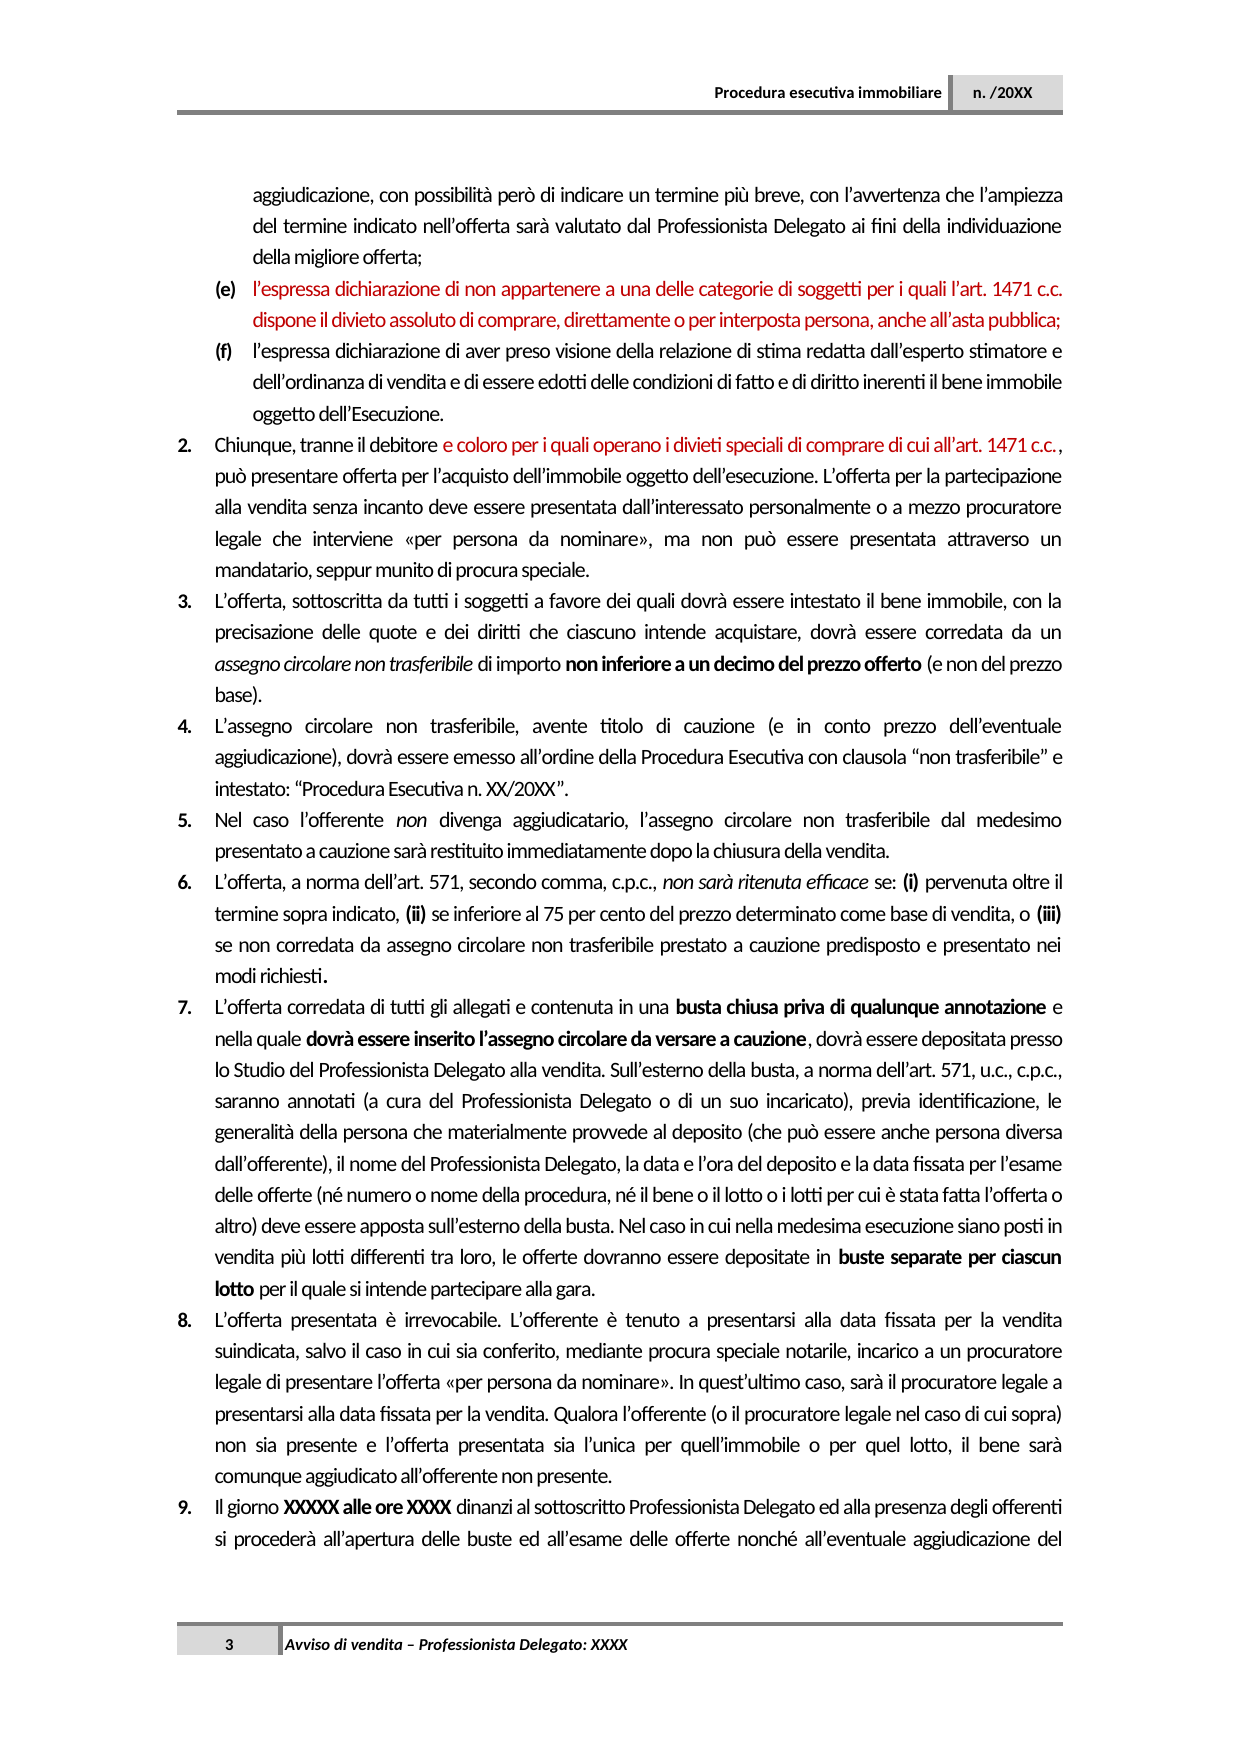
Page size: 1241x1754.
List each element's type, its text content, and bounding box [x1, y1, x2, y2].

list L’offerta corredata di tutti gli allegati e contenuta in una busta chiusa priva di qualunque annotazione e nella quale dovrà essere inserito l’assegno circolare da versare a cauzione, dovrà essere depositata presso lo Studio del Professionista Delegato alla vendita. Sull’esterno della busta, a norma dell’art. 571, u.c., c.p.c., saranno annotati (a cura del Professionista Delegato o di un suo incaricato), previa identificazione, le generalità della persona che materialmente provvede al deposito (che può essere anche persona diversa dall’offerente), il nome del Professionista Delegato, la data e l’ora del deposito e la data fissata per l’esame delle offerte (né numero o nome della procedura, né il bene o il lotto o i lotti per cui è stata fatta l’offerta o altro) deve essere apposta sull’esterno della busta. Nel caso in cui nella medesima esecuzione siano posti in vendita più lotti differenti tra loro, le offerte dovranno essere depositate in buste separate per ciascun lotto per il quale si intende partecipare alla gara. [177, 990, 1063, 1302]
list L’offerta, a norma dell’art. 571, secondo comma, c.p.c., non sarà ritenuta efficace se: (i) pervenuta oltre il termine sopra indicato, (ii) se inferiore al 75 per cento del prezzo determinato come base di vendita, o (iii) se non corredata da assegno circolare non trasferibile prestato a cauzione predisposto e presentato nei modi richiesti. [177, 865, 1063, 990]
list l’espressa dichiarazione di aver preso visione della relazione di stima redatta dall’esperto stimatore e dell’ordinanza di vendita e di essere edotti delle condizioni di fatto e di diritto inerenti il bene immobile oggetto dell’Esecuzione. [215, 333, 1063, 427]
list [215, 177, 1063, 271]
list Chiunque, tranne il debitore e coloro per i quali operano i divieti speciali di comprare di cui all’art. 1471 c.c., può presentare offerta per l’acquisto dell’immobile oggetto dell’esecuzione. L’offerta per la partecipazione alla vendita senza incanto deve essere presentata dall’interessato personalmente o a mezzo procuratore legale che interviene «per persona da nominare», ma non può essere presentata attraverso un mandatario, seppur munito di procura speciale. [177, 427, 1063, 583]
list L’offerta presentata è irrevocabile. L’offerente è tenuto a presentarsi alla data fissata per la vendita suindicata, salvo il caso in cui sia conferito, mediante procura speciale notarile, incarico a un procuratore legale di presentare l’offerta «per persona da nominare». In quest’ultimo caso, sarà il procuratore legale a presentarsi alla data fissata per la vendita. Qualora l’offerente (o il procuratore legale nel caso di cui sopra) non sia presente e l’offerta presentata sia l’unica per quell’immobile o per quel lotto, il bene sarà comunque aggiudicato all’offerente non presente. [177, 1302, 1063, 1490]
list Nel caso l’offerente non divenga aggiudicatario, l’assegno circolare non trasferibile dal medesimo presentato a cauzione sarà restituito immediatamente dopo la chiusura della vendita. [177, 802, 1063, 865]
list L’assegno circolare non trasferibile, avente titolo di cauzione (e in conto prezzo dell’eventuale aggiudicazione), dovrà essere emesso all’ordine della Procedura Esecutiva con clausola “non trasferibile” e intestato: “Procedura Esecutiva n. XX/20XX”. [177, 708, 1063, 802]
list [177, 1490, 1063, 1552]
list L’offerta, sottoscritta da tutti i soggetti a favore dei quali dovrà essere intestato il bene immobile, con la precisazione delle quote e dei diritti che ciascuno intende acquistare, dovrà essere corredata da un assegno circolare non trasferibile di importo non inferiore a un decimo del prezzo offerto (e non del prezzo base). [177, 583, 1063, 708]
list l’espressa dichiarazione di non appartenere a una delle categorie di soggetti per i quali l’art. 1471 c.c. dispone il divieto assoluto di comprare, direttamente o per interposta persona, anche all’asta pubblica; [215, 271, 1063, 333]
